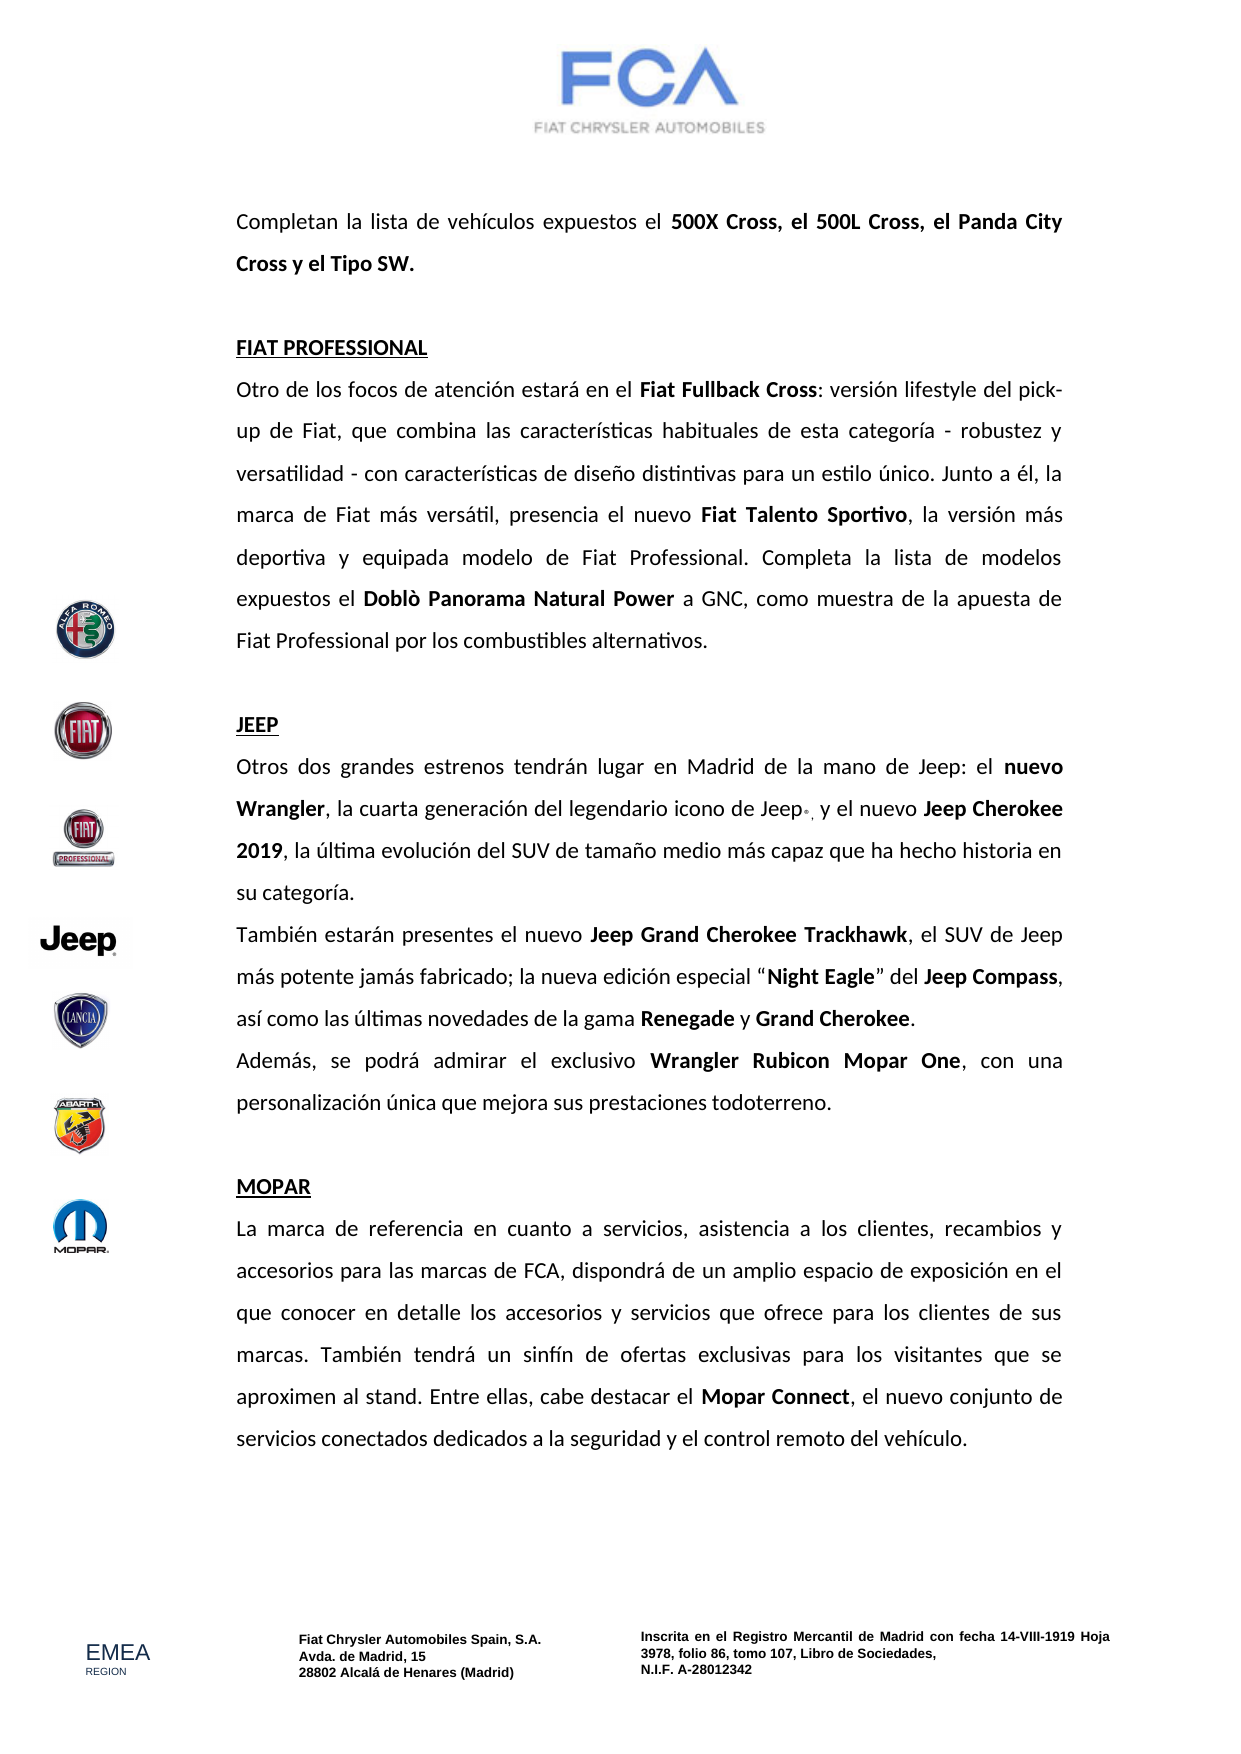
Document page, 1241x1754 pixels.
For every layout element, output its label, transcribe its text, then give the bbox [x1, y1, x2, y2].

text JEEP [236, 711, 1063, 738]
text La marca de referencia en cuanto a servicios, asistencia a los clientes, recambios y accesorios para las marcas de FCA, dispondrá de un amplio espacio de exposición en el que conocer en detalle los accesorios y servicios que ofrece para los clientes de sus marcas. También tendrá un sinfín de ofertas exclusivas para los visitantes que se aproximen al stand. Entre ellas, cabe destacar el Mopar Connect, el nuevo conjunto de servicios conectados dedicados a la seguridad y el control remoto del vehículo. [236, 1214, 1063, 1452]
text Completan la lista de vehículos expuestos el 500X Cross, el 500L Cross, el Panda City Cross y el Tipo SW. [236, 207, 1063, 277]
text FIAT PROFESSIONAL [236, 333, 1063, 361]
picture [53, 701, 113, 761]
text Otro de los focos de atención estará en el Fiat Fullback Cross: versión lifestyle del pick-up de Fiat, que combina las características habituales de esta categoría - robustez y versatilidad - con características de diseño distintivas para un estilo único. Junto a él, la marca de Fiat más versátil, presencia el nuevo Fiat Talento Sportivo, la versión más deportiva y equipada modelo de Fiat Professional. Completa la lista de modelos expuestos el Doblò Panorama Natural Power a GNC, como muestra de la apuesta de Fiat Professional por los combustibles alternativos. [236, 375, 1063, 654]
picture [51, 991, 111, 1050]
picture [51, 595, 119, 663]
picture [50, 1093, 109, 1156]
text También estarán presentes el nuevo Jeep Grand Cherokee Trackhawk, el SUV de Jeep más potente jamás fabricado; la nueva edición especial “Night Eagle” del Jeep Compass, así como las últimas novedades de la gama Renegade y Grand Cherokee. [236, 920, 1063, 1032]
text Además, se podrá admirar el exclusivo Wrangler Rubicon Mopar One, con una personalización única que mejora sus prestaciones todoterreno. [236, 1046, 1063, 1116]
picture [532, 44, 767, 135]
picture [48, 805, 119, 870]
picture [53, 1199, 109, 1253]
picture [28, 917, 133, 969]
text Otros dos grandes estrenos tendrán lugar en Madrid de la mano de Jeep: el nuevo Wrangler, la cuarta generación del legendario icono de Jeep®, y el nuevo Jeep Cherokee 2019, la última evolución del SUV de tamaño medio más capaz que ha hecho historia en su categoría. [236, 752, 1063, 906]
text MOPAR [236, 1172, 1063, 1200]
